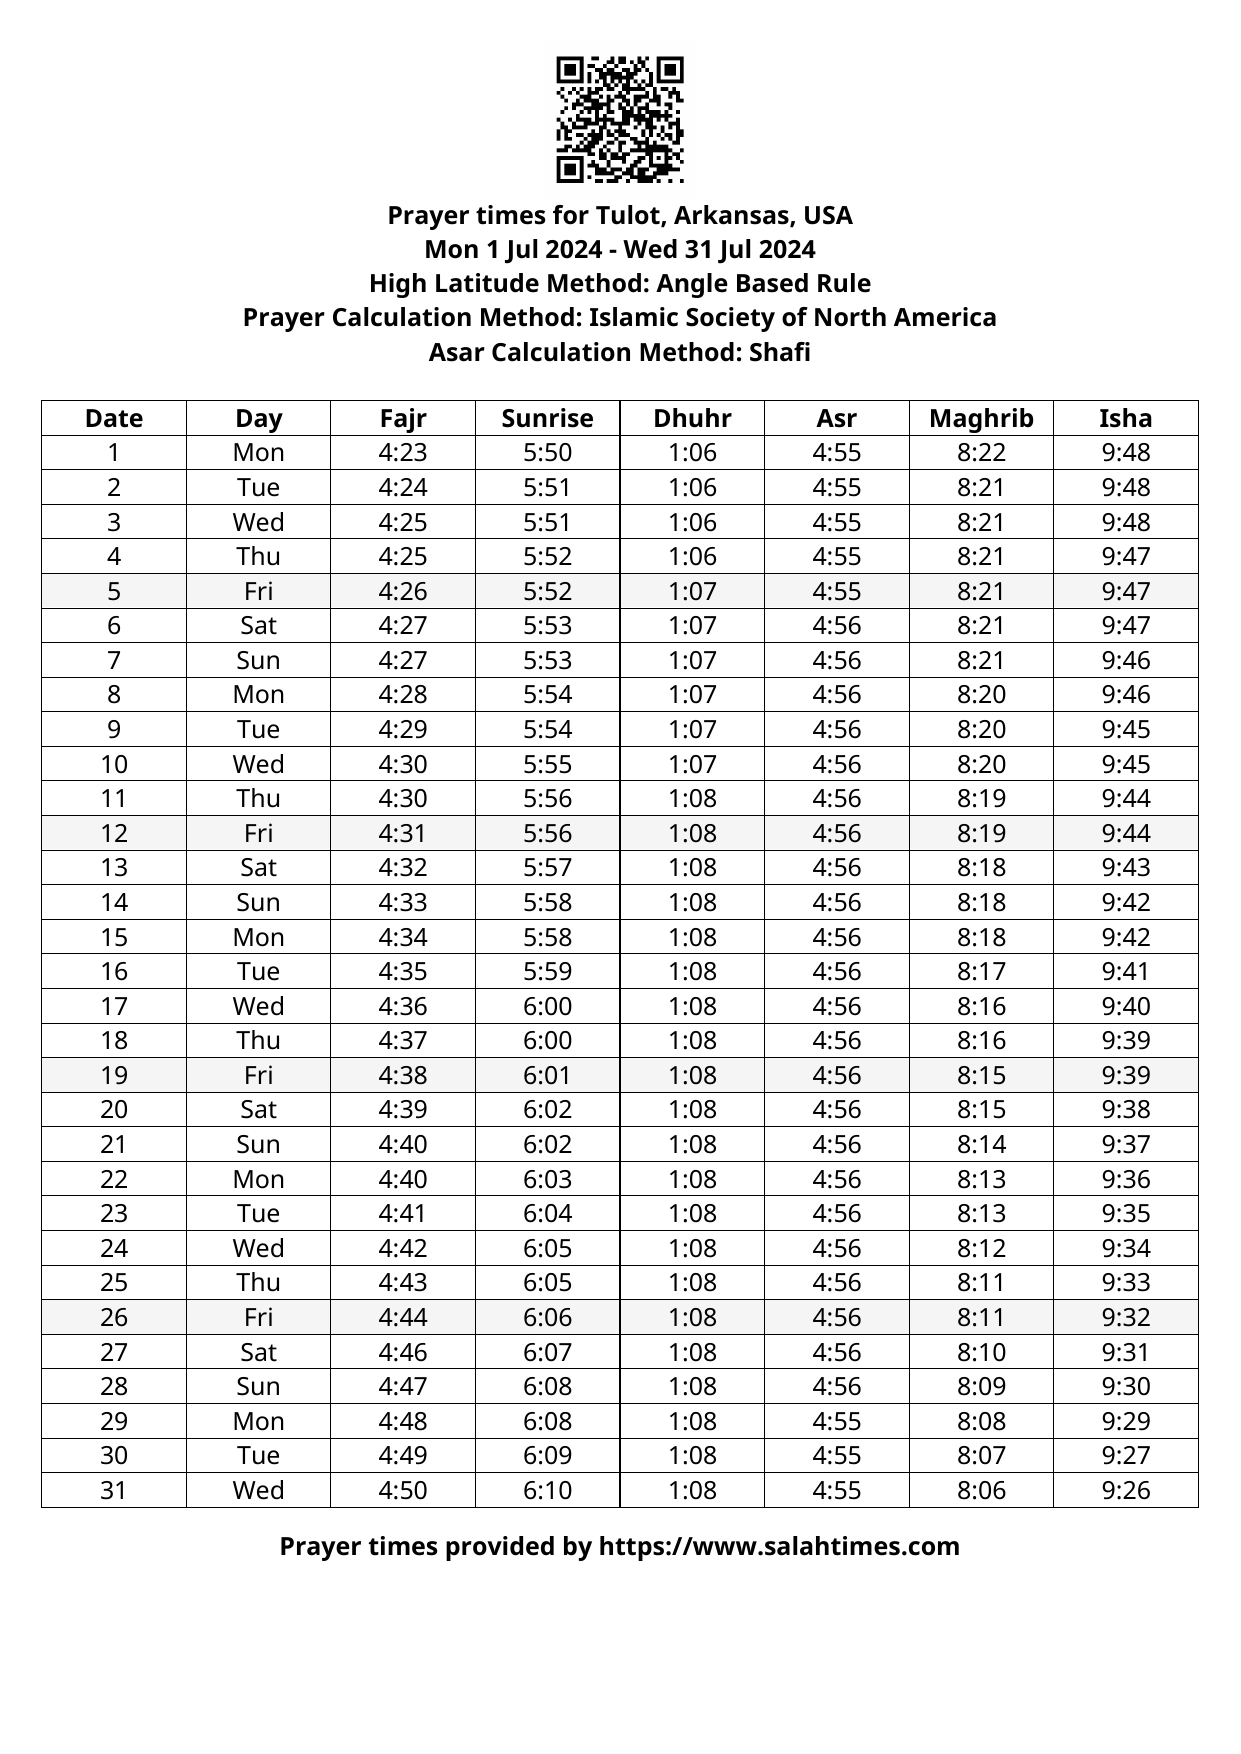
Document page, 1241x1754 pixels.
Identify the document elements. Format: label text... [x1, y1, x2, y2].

table_cell 4:56 [765, 920, 909, 953]
table_header Isha [1054, 401, 1198, 434]
table_cell 10 [42, 747, 186, 780]
table_cell 4:55 [765, 1473, 909, 1507]
table_cell 1:07 [621, 643, 764, 677]
table_cell 9:37 [1054, 1127, 1198, 1161]
table_cell 1 [42, 436, 186, 469]
table_cell 8:14 [910, 1127, 1053, 1161]
table_cell 4:47 [331, 1369, 475, 1403]
table_cell Mon [187, 1404, 330, 1437]
table_cell 8:06 [910, 1473, 1053, 1507]
table_cell 8:21 [910, 539, 1053, 573]
table_cell 12 [42, 816, 186, 849]
table_header Day [187, 401, 330, 434]
table_cell 9:32 [1054, 1300, 1198, 1334]
table_cell Mon [187, 678, 330, 711]
table_cell 4:48 [331, 1404, 475, 1437]
table_cell 8:21 [910, 574, 1053, 607]
table_cell 4:25 [331, 505, 475, 538]
table_cell 4:28 [331, 678, 475, 711]
table_cell 9:47 [1054, 574, 1198, 607]
table_cell 8:08 [910, 1404, 1053, 1437]
table_cell 15 [42, 920, 186, 953]
table_cell 6:09 [476, 1439, 619, 1472]
text High Latitude Method: Angle Based Rule [42, 266, 1198, 300]
table_cell 1:08 [621, 920, 764, 953]
table_cell Fri [187, 816, 330, 849]
table_cell 8:09 [910, 1369, 1053, 1403]
table_cell Wed [187, 747, 330, 780]
table_cell 4:56 [765, 1093, 909, 1126]
table_cell 6:01 [476, 1058, 619, 1092]
text Prayer times for Tulot, Arkansas, USA [42, 198, 1198, 232]
table_cell 4:31 [331, 816, 475, 849]
table_cell 4:36 [331, 989, 475, 1022]
table_cell 1:08 [621, 989, 764, 1022]
table_cell 4:55 [765, 574, 909, 607]
table_cell 5:52 [476, 539, 619, 573]
table_cell 4:56 [765, 1300, 909, 1334]
table_cell 8:13 [910, 1162, 1053, 1195]
text Prayer Calculation Method: Islamic Society of North America [42, 300, 1198, 334]
table_cell 24 [42, 1231, 186, 1264]
table_cell 1:07 [621, 609, 764, 642]
table_cell 4:46 [331, 1335, 475, 1368]
table_cell 1:08 [621, 1127, 764, 1161]
table_header Sunrise [476, 401, 619, 434]
table_cell 4:55 [765, 1439, 909, 1472]
table_cell 6 [42, 609, 186, 642]
table_cell 4:38 [331, 1058, 475, 1092]
table_cell 4:55 [765, 1404, 909, 1437]
table_cell 9:48 [1054, 470, 1198, 504]
table_cell 4 [42, 539, 186, 573]
table_cell 1:08 [621, 885, 764, 919]
table_cell 4:56 [765, 989, 909, 1022]
table_cell 1:08 [621, 1231, 764, 1264]
table_cell 8:21 [910, 505, 1053, 538]
table_cell 4:56 [765, 678, 909, 711]
table_cell 1:08 [621, 1093, 764, 1126]
table_cell 9:47 [1054, 539, 1198, 573]
table_cell 4:40 [331, 1127, 475, 1161]
table_cell 8:21 [910, 470, 1053, 504]
table_cell 7 [42, 643, 186, 677]
table_cell 9:40 [1054, 989, 1198, 1022]
table_cell 5:53 [476, 643, 619, 677]
table_cell 4:30 [331, 781, 475, 815]
table_cell 9:46 [1054, 678, 1198, 711]
table_cell 9:41 [1054, 954, 1198, 988]
table_cell 4:49 [331, 1439, 475, 1472]
table_cell 5:54 [476, 712, 619, 746]
table_cell 8:12 [910, 1231, 1053, 1264]
table_cell 9:26 [1054, 1473, 1198, 1507]
table_cell 4:56 [765, 1231, 909, 1264]
picture [542, 41, 699, 198]
table_cell 4:56 [765, 1127, 909, 1161]
table_cell 5:53 [476, 609, 619, 642]
table_cell Sat [187, 1093, 330, 1126]
table_cell 4:32 [331, 851, 475, 884]
table_cell 21 [42, 1127, 186, 1161]
table_cell 9:45 [1054, 747, 1198, 780]
table_cell 6:03 [476, 1162, 619, 1195]
table_cell 9:39 [1054, 1024, 1198, 1057]
table_cell 9:29 [1054, 1404, 1198, 1437]
table_cell 5:56 [476, 816, 619, 849]
table_cell 9:48 [1054, 505, 1198, 538]
table_cell 4:27 [331, 643, 475, 677]
table_cell 9:42 [1054, 885, 1198, 919]
table_cell 9 [42, 712, 186, 746]
table_cell Thu [187, 1266, 330, 1299]
table_header Fajr [331, 401, 475, 434]
table_cell 4:56 [765, 1266, 909, 1299]
table_cell 4:50 [331, 1473, 475, 1507]
table_cell 5:57 [476, 851, 619, 884]
table_cell 9:44 [1054, 816, 1198, 849]
table_cell 8:19 [910, 781, 1053, 815]
table_cell Tue [187, 954, 330, 988]
table_cell 9:46 [1054, 643, 1198, 677]
table_cell Sun [187, 885, 330, 919]
table_cell 9:33 [1054, 1266, 1198, 1299]
table_cell Mon [187, 920, 330, 953]
table_cell 6:07 [476, 1335, 619, 1368]
table_header Dhuhr [621, 401, 764, 434]
table_cell Fri [187, 1058, 330, 1092]
table_cell Thu [187, 539, 330, 573]
table_cell Tue [187, 712, 330, 746]
table_cell 4:56 [765, 1196, 909, 1230]
table_cell 9:43 [1054, 851, 1198, 884]
table_cell Sun [187, 1369, 330, 1403]
table_cell 4:56 [765, 1058, 909, 1092]
table_cell 17 [42, 989, 186, 1022]
table_cell Mon [187, 1162, 330, 1195]
table_cell 8:18 [910, 851, 1053, 884]
table_cell 5:58 [476, 920, 619, 953]
table_cell 1:08 [621, 1300, 764, 1334]
table_cell 5:54 [476, 678, 619, 711]
table_cell 5:50 [476, 436, 619, 469]
table_cell 4:56 [765, 609, 909, 642]
table_cell 4:56 [765, 712, 909, 746]
table_cell 1:06 [621, 539, 764, 573]
table_cell 9:38 [1054, 1093, 1198, 1126]
table_cell 8:13 [910, 1196, 1053, 1230]
table_cell 4:25 [331, 539, 475, 573]
table_cell 4:56 [765, 954, 909, 988]
table_cell 9:31 [1054, 1335, 1198, 1368]
table_cell 4:44 [331, 1300, 475, 1334]
table_cell 8:20 [910, 712, 1053, 746]
table_cell 8:17 [910, 954, 1053, 988]
table_cell 4:56 [765, 1024, 909, 1057]
table_cell 1:06 [621, 505, 764, 538]
table_cell Sun [187, 1127, 330, 1161]
table_cell 6:05 [476, 1266, 619, 1299]
table_header Asr [765, 401, 909, 434]
table_cell 1:08 [621, 816, 764, 849]
table_cell 4:55 [765, 539, 909, 573]
table_cell 4:55 [765, 470, 909, 504]
table_cell 1:06 [621, 436, 764, 469]
text Asar Calculation Method: Shafi [42, 334, 1198, 368]
table_cell 1:07 [621, 574, 764, 607]
table_cell 9:35 [1054, 1196, 1198, 1230]
table_cell 9:34 [1054, 1231, 1198, 1264]
table_cell 6:10 [476, 1473, 619, 1507]
table_cell 9:36 [1054, 1162, 1198, 1195]
table_cell 14 [42, 885, 186, 919]
table_cell 3 [42, 505, 186, 538]
table_cell 8:07 [910, 1439, 1053, 1472]
table_cell 9:42 [1054, 920, 1198, 953]
table_cell 4:33 [331, 885, 475, 919]
table_cell Fri [187, 574, 330, 607]
table_cell 23 [42, 1196, 186, 1230]
table_cell 28 [42, 1369, 186, 1403]
table_cell Sat [187, 609, 330, 642]
table_cell 8:16 [910, 989, 1053, 1022]
table_cell 22 [42, 1162, 186, 1195]
table_cell Tue [187, 1196, 330, 1230]
table_cell 31 [42, 1473, 186, 1507]
table_cell 4:56 [765, 885, 909, 919]
table_cell 1:08 [621, 781, 764, 815]
table_cell 6:00 [476, 1024, 619, 1057]
table_cell 1:08 [621, 1404, 764, 1437]
table_cell 8:16 [910, 1024, 1053, 1057]
table_cell 8:21 [910, 609, 1053, 642]
table_cell 4:30 [331, 747, 475, 780]
table_cell 4:35 [331, 954, 475, 988]
table_cell 5:56 [476, 781, 619, 815]
table_cell 6:08 [476, 1369, 619, 1403]
table_cell 11 [42, 781, 186, 815]
table_cell 8:18 [910, 920, 1053, 953]
table_cell 13 [42, 851, 186, 884]
table_cell 9:39 [1054, 1058, 1198, 1092]
table_cell 9:30 [1054, 1369, 1198, 1403]
table_cell Wed [187, 505, 330, 538]
table_cell 26 [42, 1300, 186, 1334]
table_cell Mon [187, 436, 330, 469]
table_cell 5:58 [476, 885, 619, 919]
table_cell 8:10 [910, 1335, 1053, 1368]
table_cell 5 [42, 574, 186, 607]
table_cell 8:15 [910, 1058, 1053, 1092]
table_cell Wed [187, 1231, 330, 1264]
table_cell 6:05 [476, 1231, 619, 1264]
table_cell 1:06 [621, 470, 764, 504]
table_cell 4:39 [331, 1093, 475, 1126]
table_cell 4:56 [765, 816, 909, 849]
table_cell 4:56 [765, 1335, 909, 1368]
table_cell 4:42 [331, 1231, 475, 1264]
table_cell 4:40 [331, 1162, 475, 1195]
table_cell 1:08 [621, 1369, 764, 1403]
table_cell 1:08 [621, 954, 764, 988]
table_cell 6:02 [476, 1127, 619, 1161]
table_cell 5:55 [476, 747, 619, 780]
table_cell 30 [42, 1439, 186, 1472]
table_cell 1:08 [621, 1266, 764, 1299]
table_cell 1:08 [621, 1439, 764, 1472]
table_cell 4:37 [331, 1024, 475, 1057]
table_cell 2 [42, 470, 186, 504]
table_cell Sun [187, 643, 330, 677]
table_cell 4:56 [765, 1369, 909, 1403]
table_cell 5:59 [476, 954, 619, 988]
table_cell 5:51 [476, 470, 619, 504]
table_cell 4:43 [331, 1266, 475, 1299]
table_cell 1:08 [621, 1196, 764, 1230]
table_cell 9:48 [1054, 436, 1198, 469]
table_cell 29 [42, 1404, 186, 1437]
table_cell 8:11 [910, 1266, 1053, 1299]
table_cell 6:00 [476, 989, 619, 1022]
table_cell Fri [187, 1300, 330, 1334]
table_cell Wed [187, 989, 330, 1022]
table_cell 4:41 [331, 1196, 475, 1230]
table_cell 4:56 [765, 851, 909, 884]
table_cell Thu [187, 781, 330, 815]
table_cell 5:51 [476, 505, 619, 538]
table_cell 18 [42, 1024, 186, 1057]
table_cell 4:56 [765, 747, 909, 780]
table_cell 8:19 [910, 816, 1053, 849]
table_cell 1:08 [621, 1473, 764, 1507]
table_cell Wed [187, 1473, 330, 1507]
table_cell 20 [42, 1093, 186, 1126]
table_cell 8:20 [910, 747, 1053, 780]
table_cell 4:55 [765, 436, 909, 469]
table_cell 4:26 [331, 574, 475, 607]
table_cell 4:55 [765, 505, 909, 538]
text Prayer times provided by https://www.salahtimes.com [42, 1528, 1198, 1563]
table_cell Sat [187, 1335, 330, 1368]
table_cell 1:08 [621, 1058, 764, 1092]
table_header Maghrib [910, 401, 1053, 434]
table_cell 25 [42, 1266, 186, 1299]
table_cell 19 [42, 1058, 186, 1092]
table_cell Sat [187, 851, 330, 884]
table_cell Tue [187, 470, 330, 504]
table_cell 8:15 [910, 1093, 1053, 1126]
table_cell Thu [187, 1024, 330, 1057]
table_header Date [42, 401, 186, 434]
table_cell 4:23 [331, 436, 475, 469]
text Mon 1 Jul 2024 - Wed 31 Jul 2024 [42, 232, 1198, 266]
table_cell 27 [42, 1335, 186, 1368]
table_cell 6:02 [476, 1093, 619, 1126]
table_cell 1:08 [621, 1024, 764, 1057]
table_cell 8:18 [910, 885, 1053, 919]
table_cell 8:22 [910, 436, 1053, 469]
table_cell 4:24 [331, 470, 475, 504]
table_cell 16 [42, 954, 186, 988]
table_cell 1:08 [621, 851, 764, 884]
table_cell 4:56 [765, 1162, 909, 1195]
table_cell 9:45 [1054, 712, 1198, 746]
table_cell 4:34 [331, 920, 475, 953]
table_cell 4:29 [331, 712, 475, 746]
table_cell 4:56 [765, 781, 909, 815]
table_cell 4:27 [331, 609, 475, 642]
table_cell 5:52 [476, 574, 619, 607]
table_cell 6:06 [476, 1300, 619, 1334]
table_cell 1:07 [621, 678, 764, 711]
table_cell 1:07 [621, 747, 764, 780]
table_cell 9:44 [1054, 781, 1198, 815]
table_cell 4:56 [765, 643, 909, 677]
table_cell 1:07 [621, 712, 764, 746]
table_cell 1:08 [621, 1335, 764, 1368]
table_cell 8:11 [910, 1300, 1053, 1334]
table_cell 6:04 [476, 1196, 619, 1230]
table_cell 8:20 [910, 678, 1053, 711]
table_cell 6:08 [476, 1404, 619, 1437]
table_cell 1:08 [621, 1162, 764, 1195]
table_cell 9:27 [1054, 1439, 1198, 1472]
table_cell 8 [42, 678, 186, 711]
table_cell Tue [187, 1439, 330, 1472]
table_cell 8:21 [910, 643, 1053, 677]
table_cell 9:47 [1054, 609, 1198, 642]
